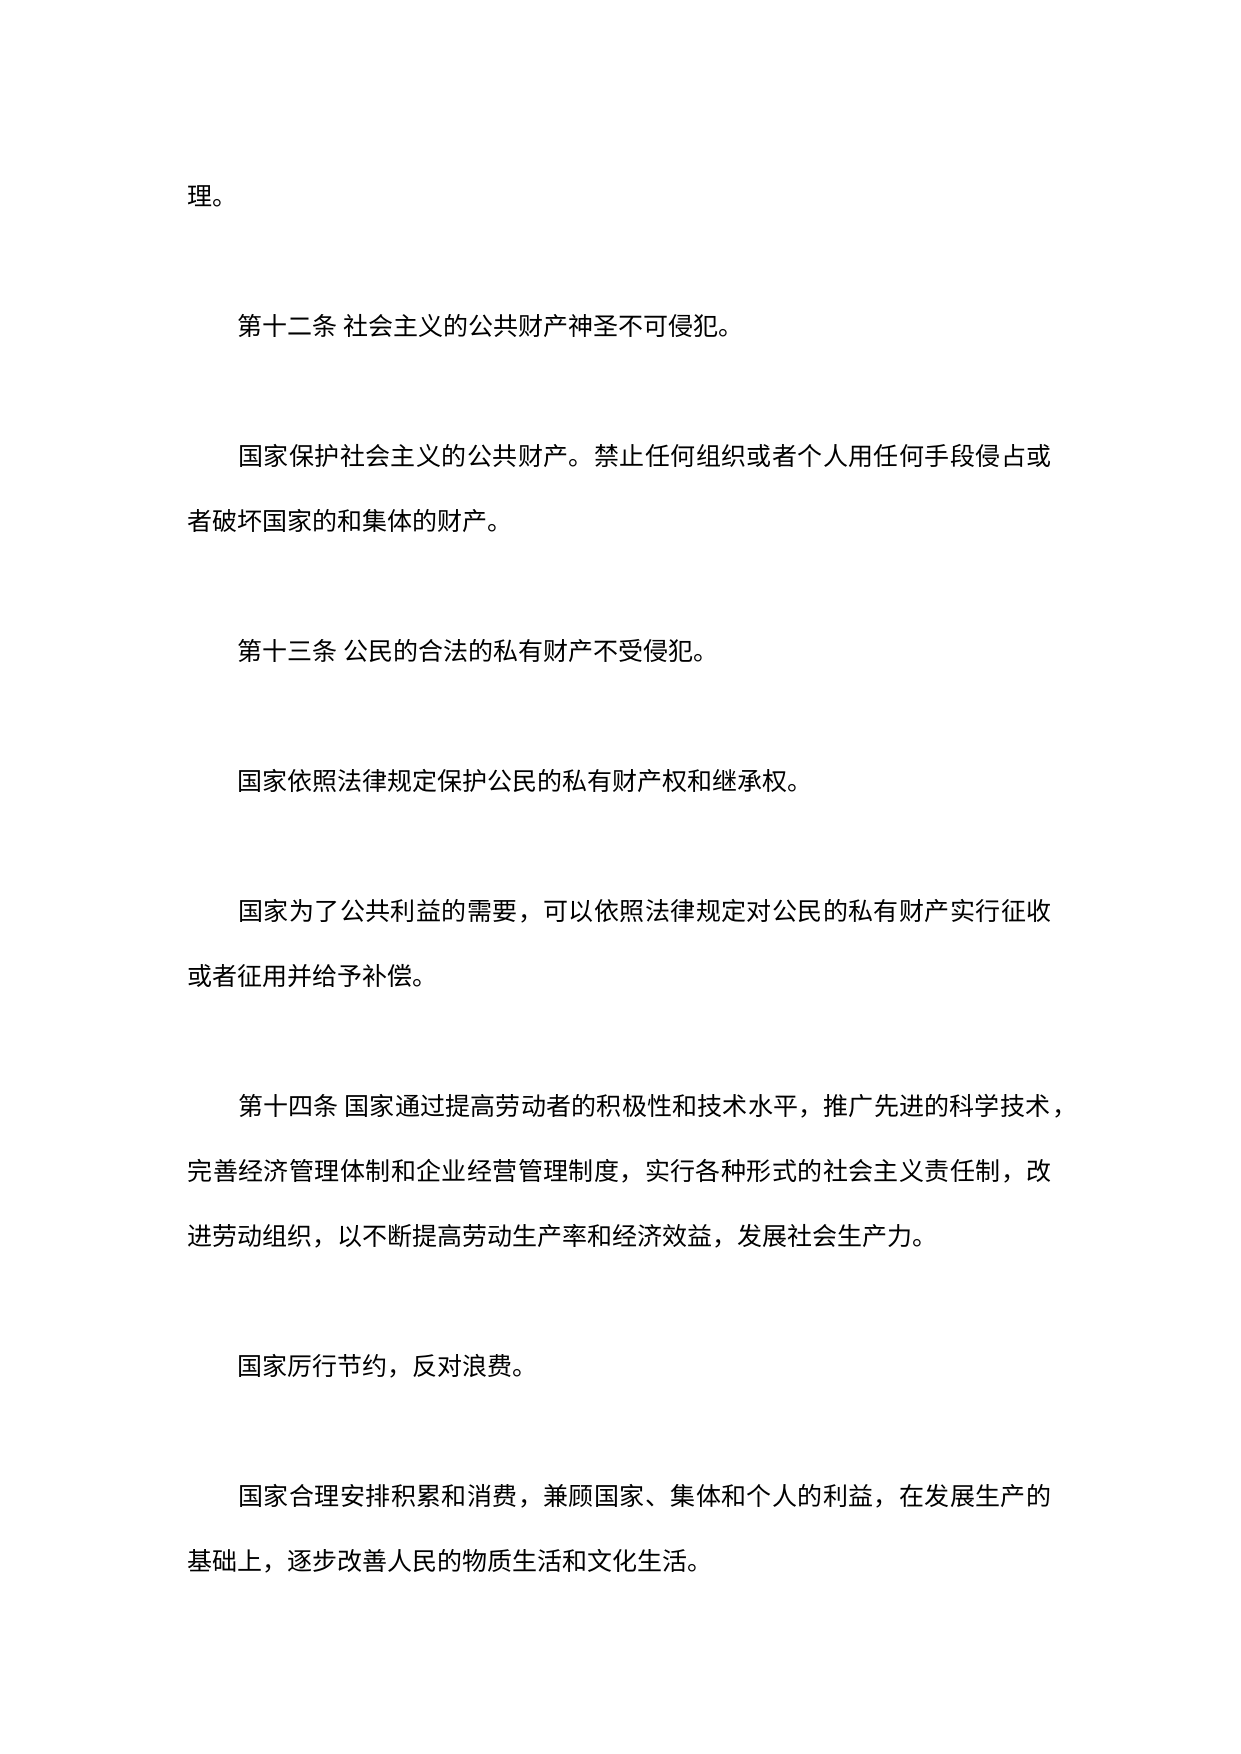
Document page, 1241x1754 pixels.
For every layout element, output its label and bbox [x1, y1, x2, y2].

text [187, 162, 1053, 1592]
